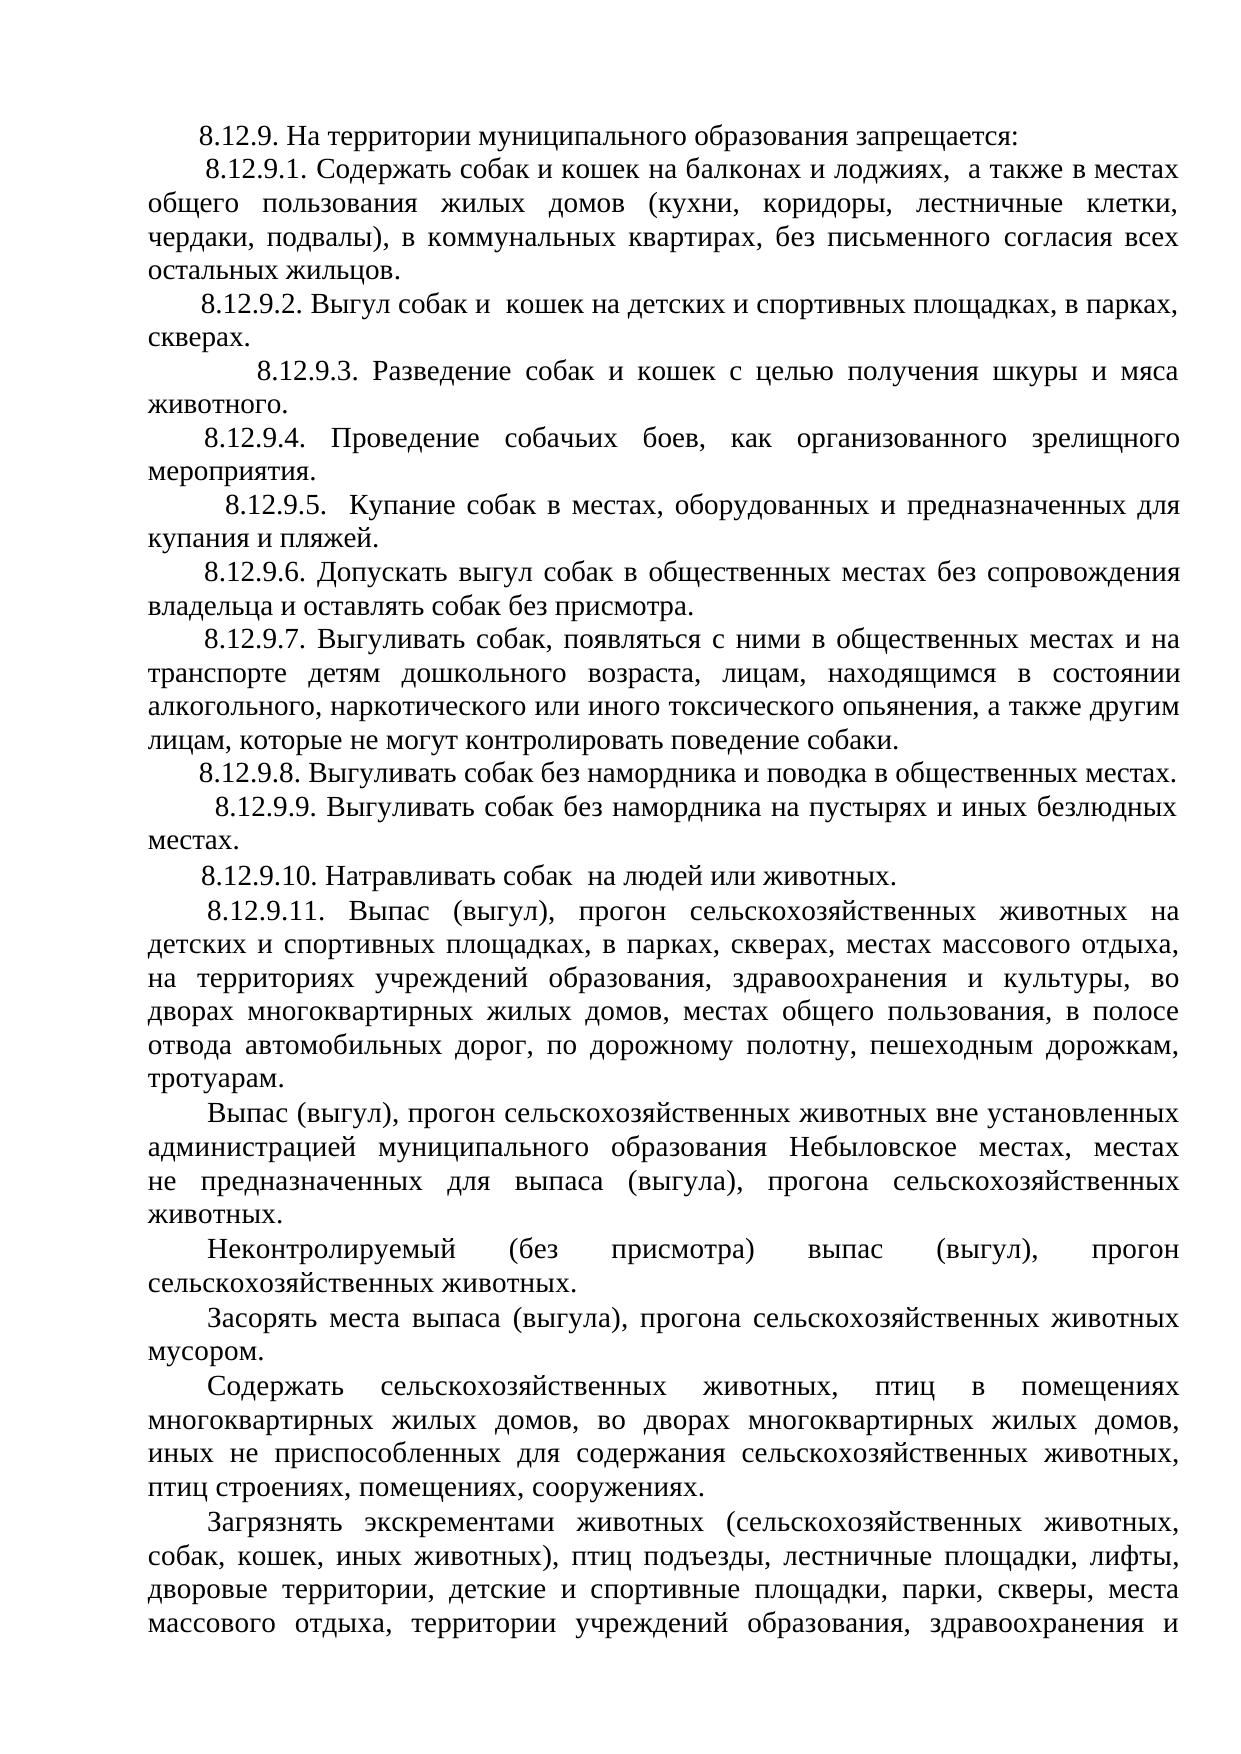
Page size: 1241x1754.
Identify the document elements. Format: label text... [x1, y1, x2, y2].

text 8.12.9. На территории муниципального образования запрещается: [148, 118, 1181, 152]
text 8.12.9.4. Проведение собачьих боев, как организованного зрелищного мероприятия. [148, 420, 1181, 487]
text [148, 1504, 1181, 1638]
text Неконтролируемый (без присмотра) выпас (выгул), прогон сельскохозяйственных животных. [148, 1231, 1181, 1298]
text 8.12.9.5. Купание собак в местах, оборудованных и предназначенных для купания и пляжей. [148, 487, 1182, 554]
text 8.12.9.2. Выгул собак и кошек на детских и спортивных площадках, в парках, скверах. [148, 286, 1181, 353]
text 8.12.9.6. Допускать выгул собак в общественных местах без сопровождения владельца и оставлять собак без присмотра. [148, 554, 1181, 621]
text Выпас (выгул), прогон сельскохозяйственных животных вне установленных администрацией муниципального образования Небыловское местах, местах не предназначенных для выпаса (выгула), прогона сельскохозяйственных животных. [148, 1096, 1181, 1230]
text 8.12.9.8. Выгуливать собак без намордника и поводка в общественных местах. [148, 755, 1181, 789]
text 8.12.9.9. Выгуливать собак без намордника на пустырях и иных безлюдных местах. [148, 789, 1179, 856]
text Содержать сельскохозяйственных животных, птиц в помещениях многоквартирных жилых домов, во дворах многоквартирных жилых домов, иных не приспособленных для содержания сельскохозяйственных животных, птиц строениях, помещениях, сооружениях. [148, 1368, 1181, 1503]
text 8.12.9.11. Выпас (выгул), прогон сельскохозяйственных животных на детских и спортивных площадках, в парках, скверах, местах массового отдыха, на территориях учреждений образования, здравоохранения и культуры, во дворах многоквартирных жилых домов, местах общего пользования, в полосе отвода автомобильных дорог, по дорожному полотну, пешеходным дорожкам, тротуарам. [148, 893, 1181, 1094]
text 8.12.9.10. Натравливать собак на людей или животных. [148, 858, 1181, 891]
text Засорять места выпаса (выгула), прогона сельскохозяйственных животных мусором. [148, 1300, 1181, 1367]
text 8.12.9.1. Содержать собак и кошек на балконах и лоджиях, а также в местах общего пользования жилых домов (кухни, коридоры, лестничные клетки, чердаки, подвалы), в коммунальных квартирах, без письменного согласия всех остальных жильцов. [148, 219, 1179, 286]
text 8.12.9.7. Выгуливать собак, появляться с ними в общественных местах и на транспорте детям дошкольного возраста, лицам, находящимся в состоянии алкогольного, наркотического или иного токсического опьянения, а также другим лицам, которые не могут контролировать поведение собаки. [148, 621, 1181, 755]
text 8.12.9.3. Разведение собак и кошек с целью получения шкуры и мяса животного. [148, 353, 1181, 420]
